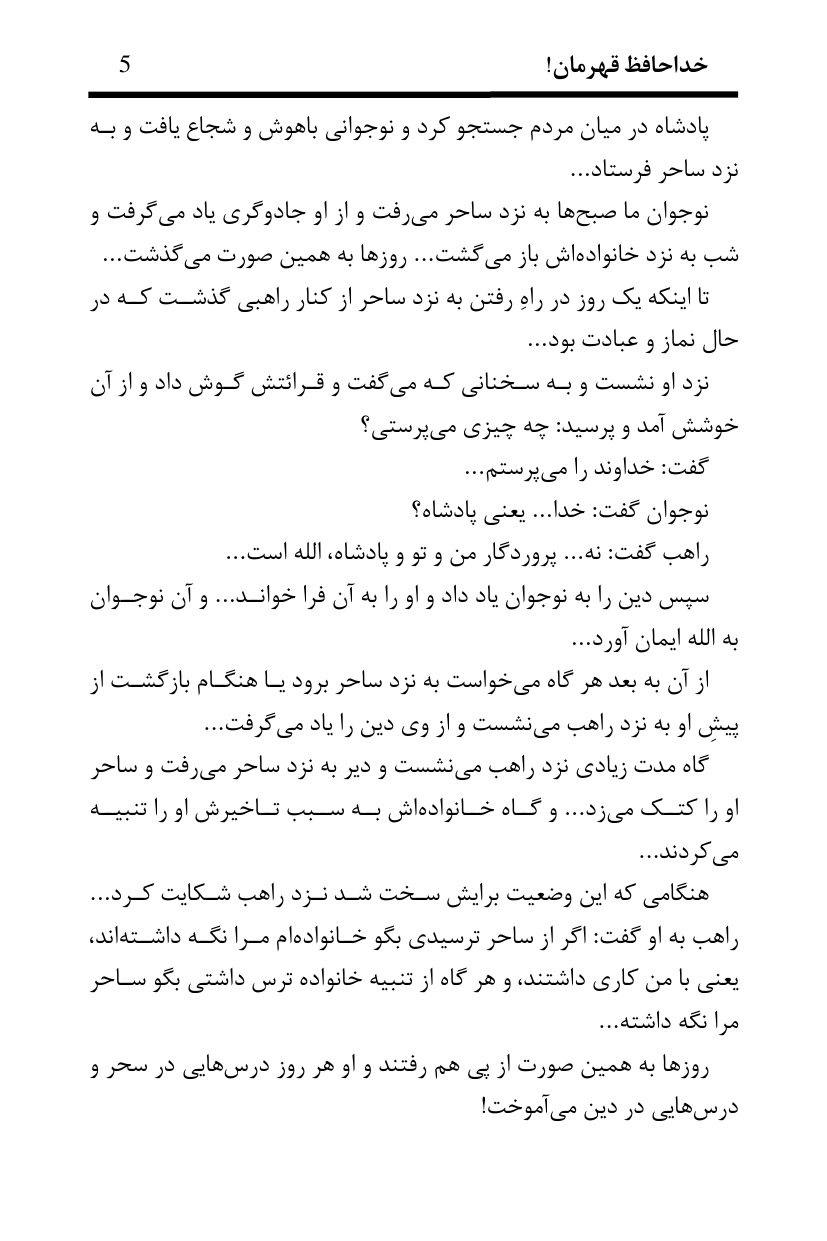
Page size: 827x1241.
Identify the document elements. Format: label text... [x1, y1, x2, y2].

text از آن به بعد هر گاه می‌خواست به نزد ساحر برود یا هنگام بازگشت از پیشِ او به نزد راهب می‌نشست و از وی دین را یاد می‌گرفت... [89, 662, 738, 748]
text تا اینکه یک روز در راهِ رفتن به نزد ساحر از کنار راهبی گذشت که در حال نماز و عبادت بود... [89, 279, 738, 364]
text راهب گفت: نه... پروردگار من و تو و پادشاه، الله است... [89, 535, 738, 577]
text روزها به همین صورت از پی هم رفتند و او هر روز درس‌هایی در سحر و درس‌هایی در دین می‌آموخت! [89, 1046, 738, 1131]
text نزد او نشست و به سخنانی که می‌گفت و قرائتش گوش داد و از آن خوشش آمد و پرسید: چه چیزی می‌پرستی؟ [89, 364, 738, 449]
text هنگامی که این وضعیت برایش سخت شد نزد راهب شکایت کرد... راهب به او گفت: اگر از ساحر ترسیدی بگو خانواده‌ام مرا نگه داشته‌اند، یعنی با من کاری داشتند، و هر گاه از تنبیه خانواده ترس داشتی بگو ساحر مرا نگه داشته... [89, 876, 738, 1046]
text پادشاه در میان مردم جستجو کرد و نوجوانی باهوش و شجاع یافت و به نزد ساحر فرستاد... [89, 109, 738, 194]
text نوجوان گفت: خدا... یعنی پادشاه؟ [89, 492, 738, 535]
text گفت: خداوند را می‌پرستم... [89, 449, 738, 492]
text نوجوان ما صبح‌ها به نزد ساحر می‌رفت و از او جادوگری یاد می‌گرفت و شب به نزد خانواده‌اش باز می‌گشت... روزها به همین صورت می‌گذشت... [89, 194, 738, 279]
text سپس دین را به نوجوان یاد داد و او را به آن فرا خواند... و آن نوجوان به الله ایمان آورد... [89, 577, 738, 662]
text گاه مدت زیادی نزد راهب می‌نشست و دیر به نزد ساحر می‌رفت و ساحر او را کتک می‌زد... و گاه خانواده‌اش به سبب تاخیرش او را تنبیه می‌کردند... [89, 748, 738, 876]
